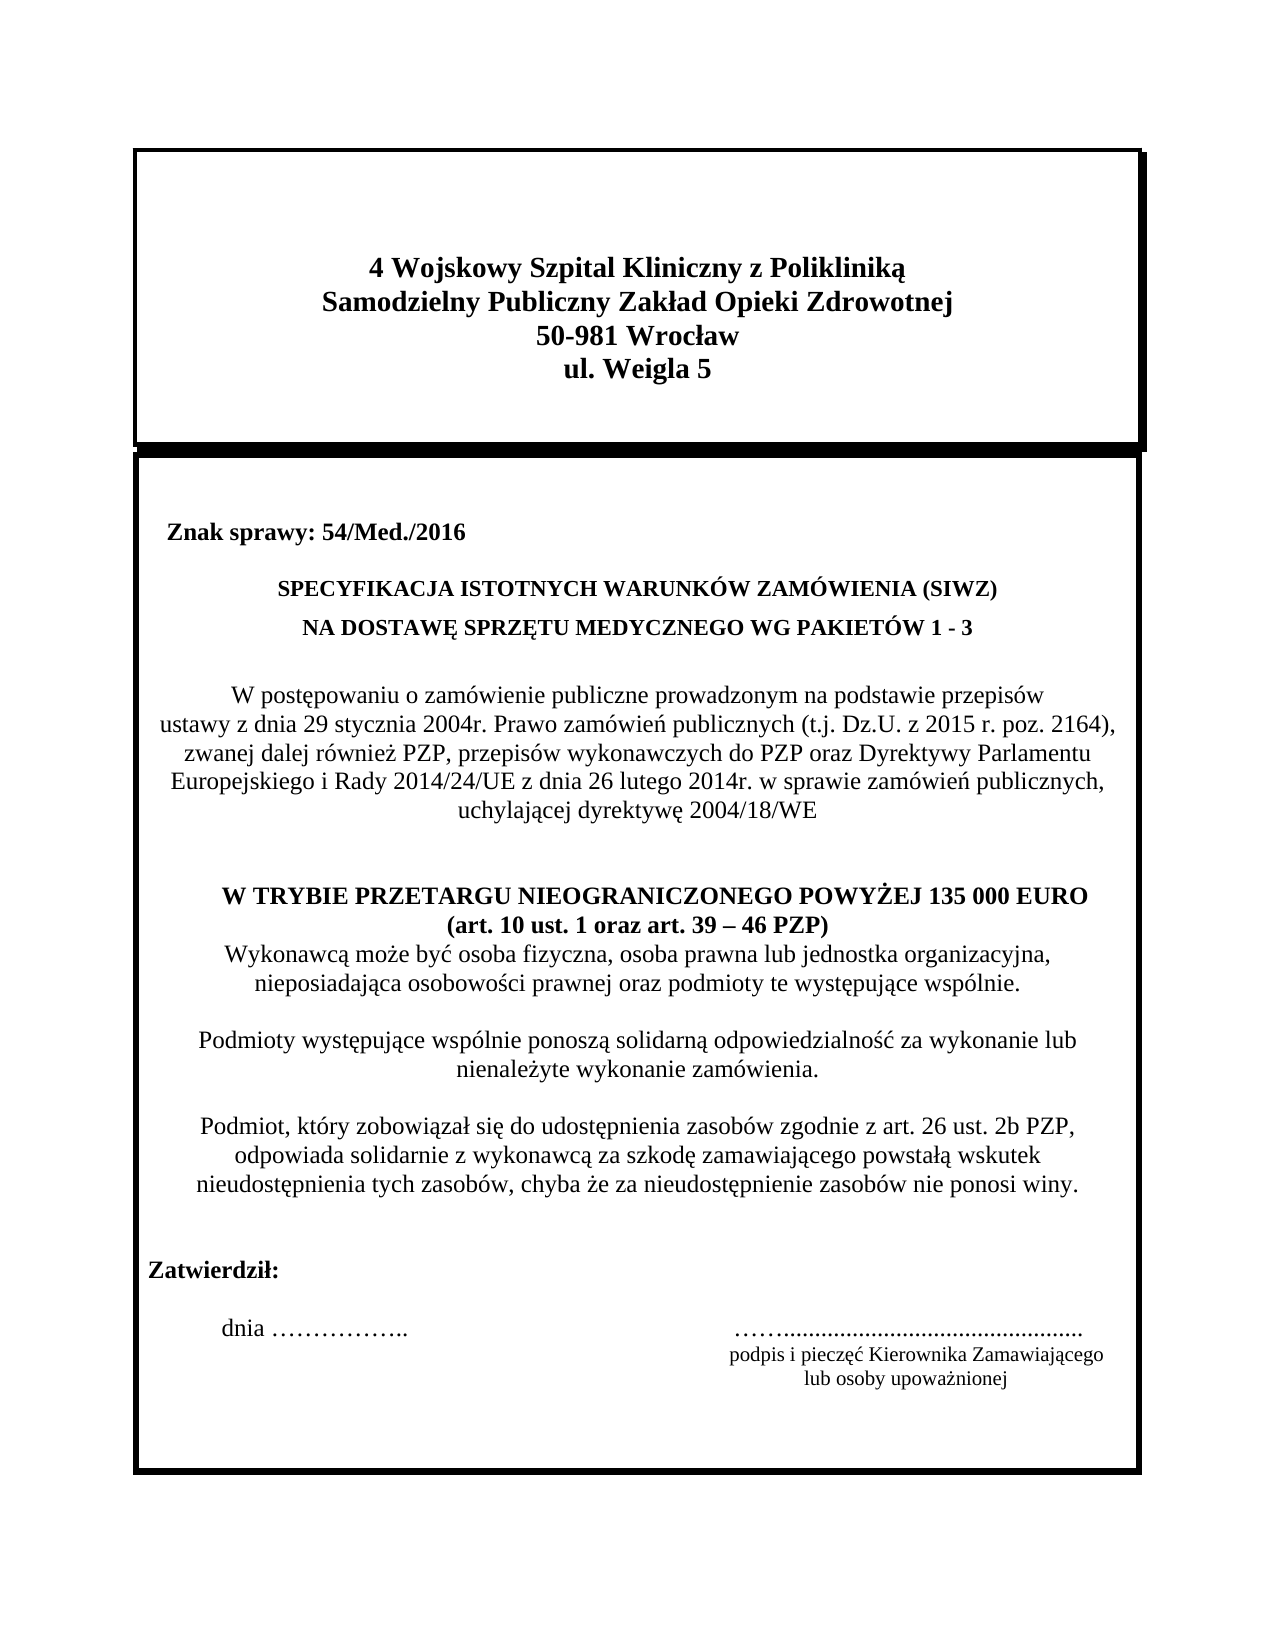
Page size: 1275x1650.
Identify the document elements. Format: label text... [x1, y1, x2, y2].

text Podmiot, który zobowiązał się do udostępnienia zasobów zgodnie z art. 26 ust. 2b PZP, odpowiada solidarnie z wykonawcą za szkodę zamawiającego powstałą wskutek nieudostępnienia tych zasobów, chyba że za nieudostępnienie zasobów nie ponosi winy. [148, 1111, 1127, 1198]
text podpis i pieczęć Kierownika Zamawiającego [148, 1341, 1127, 1366]
subtitle 4 Wojskowy Szpital Kliniczny z Polikliniką Samodzielny Publiczny Zakład Opieki Zdrowotnej [148, 251, 1127, 318]
text lub osoby upoważnionej [148, 1366, 1127, 1389]
text ul. Weigla 5 [148, 351, 1127, 385]
text (art. 10 ust. 1 oraz art. 39 – 46 PZP) [148, 910, 1127, 939]
text NA DOSTAWĘ SPRZĘTU MEDYCZNEGO WG PAKIETÓW 1 - 3 [139, 606, 1136, 641]
text Wykonawcą może być osoba fizyczna, osoba prawna lub jednostka organizacyjna, [148, 939, 1127, 968]
text Zatwierdził: [148, 1255, 1127, 1284]
text Podmioty występujące wspólnie ponoszą solidarną odpowiedzialność za wykonanie lub nienależyte wykonanie zamówienia. [148, 1025, 1127, 1083]
text Znak sprawy: 54/Med./2016 [148, 517, 1127, 546]
text W TRYBIE PRZETARGU NIEOGRANICZONEGO POWYŻEJ 135 000 EURO [148, 881, 1127, 910]
text nieposiadająca osobowości prawnej oraz podmioty te występujące wspólnie. [148, 968, 1127, 996]
text dnia …………….. ……................................................ [148, 1313, 1127, 1341]
text SPECYFIKACJA ISTOTNYCH WARUNKÓW ZAMÓWIENIA (SIWZ) [148, 575, 1127, 601]
text 50-981 Wrocław [148, 318, 1127, 351]
text ustawy z dnia 29 stycznia 2004r. Prawo zamówień publicznych (t.j. Dz.U. z 2015 r. poz. 2164), zwanej dalej również PZP, przepisów wykonawczych do PZP oraz Dyrektywy Parlamentu Europejskiego i Rady 2014/24/UE z dnia 26 lutego 2014r. w sprawie zamówień publicznych, uchylającej dyrektywę 2004/18/WE [148, 709, 1127, 824]
text W postępowaniu o zamówienie publiczne prowadzonym na podstawie przepisów [148, 680, 1127, 709]
